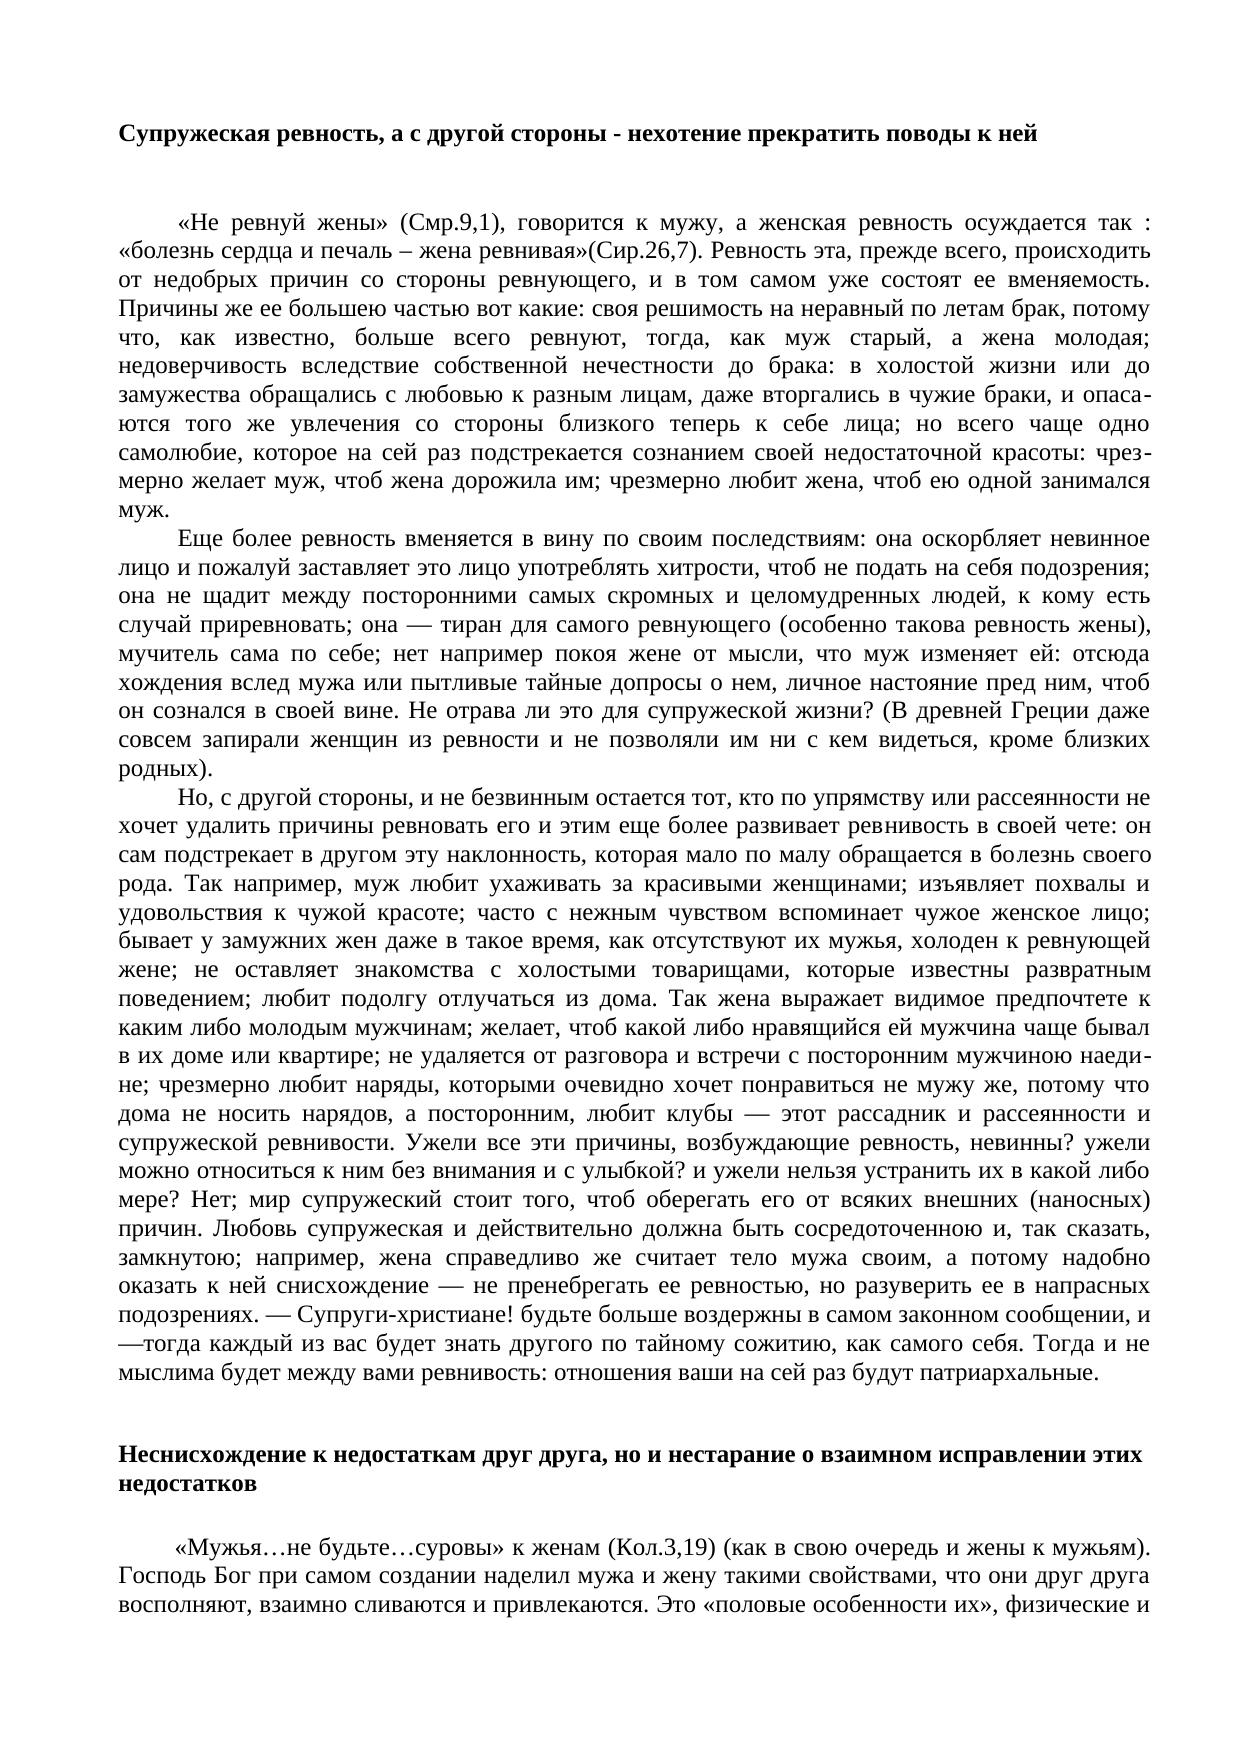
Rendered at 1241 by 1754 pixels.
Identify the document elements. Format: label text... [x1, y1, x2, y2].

subtitle Неснисхождение к недостаткам друг друга, но и нестарание о взаимном исправлении этих недостатков [118, 1439, 1152, 1497]
subtitle Супружеская ревность, а с другой стороны - нехотение прекратить поводы к ней [118, 118, 1152, 147]
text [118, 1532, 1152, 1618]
text Еще более ревность вменяется в вину по своим последствиям: она оскорбляет невинное лицо и пожалуй заставляет это лицо употреблять хитрости, чтоб не подать на себя подозрения; она не щадит между посторонними самых скромных и целомудренных людей, к кому есть случай приревновать; она — тиран для самого ревнующего (особенно такова ревность жены), мучитель сама по себе; нет например покоя жене от мысли, что муж изменяет ей: отсюда хождения вслед мужа или пытливые тайные допросы о нем, личное настояние пред ним, чтоб он сознался в своей вине. Не отрава ли это для супружеской жизни? (В древней Греции даже совсем запирали женщин из ревности и не позволяли им ни с кем видеться, кроме близких родных). [118, 523, 1152, 782]
text «Не ревнуй жены» (Смр.9,1), говорится к мужу, а женская ревность осуждается так : «болезнь сердца и печаль – жена ревнивая»(Сир.26,7). Ревность эта, прежде всего, происходить от недобрых причин со стороны ревнующего, и в том самом уже состоят ее вменяемость. Причины же ее большею частью вот какие: своя решимость на неравный по летам брак, потому что, как известно, больше всего ревнуют, тогда, как муж старый, а жена молодая; недоверчивость вследствие собственной нечестности до брака: в холостой жизни или до замужества обращались с любовью к разным лицам, даже вторгались в чужие браки, и опасаются того же увлечения со стороны близкого теперь к себе лица; но всего чаще одно самолюбие, которое на сей раз подстрекается сознанием своей недостаточной красоты: чрезмерно желает муж, чтоб жена дорожила им; чрезмерно любит жена, чтоб ею одной занимался муж. [118, 207, 1152, 523]
text Но, с другой стороны, и не безвинным остается тот, кто по упрямству или рассеянности не хочет удалить причины ревновать его и этим еще более развивает ревнивость в своей чете: он сам подстрекает в другом эту наклонность, которая мало по малу обращается в болезнь своего рода. Так например, муж любит ухаживать за красивыми женщинами; изъявляет похвалы и удовольствия к чужой красоте; часто с нежным чувством вспоминает чужое женское лицо; бывает у замужних жен даже в такое время, как отсутствуют их мужья, холоден к ревнующей жене; не оставляет знакомства с холостыми товарищами, которые известны развратным поведением; любит подолгу отлучаться из дома. Так жена выражает видимое предпочтете к каким либо молодым мужчинам; желает, чтоб какой либо нравящийся ей мужчина чаще бывал в их доме или квартире; не удаляется от разговора и встречи с посторонним мужчиною наедине; чрезмерно любит наряды, которыми очевидно хочет понравиться не мужу же, потому что дома не носить нарядов, а посторонним, любит клубы — этот рассадник и рассеянности и супружеской ревнивости. Ужели все эти причины, возбуждающие ревность, невинны? ужели можно относиться к ним без внимания и с улыбкой? и ужели нельзя устранить их в какой либо мере? Нет; мир супружеский стоит того, чтоб оберегать его от всяких внешних (наносных) причин. Любовь супружеская и действительно должна быть сосредоточенною и, так сказать, замкнутою; например, жена справедливо же считает тело мужа своим, а потому надобно оказать к ней снисхождение — не пренебрегать ее ревностью, но разуверить ее в напрасных подозрениях. — Супруги-христиане! будьте больше воздержны в самом законном сообщении, и—тогда каждый из вас будет знать другого по тайному сожитию, как самого себя. Тогда и не мыслима будет между вами ревнивость: отношения ваши на сей раз будут патриархальные. [118, 782, 1152, 1386]
